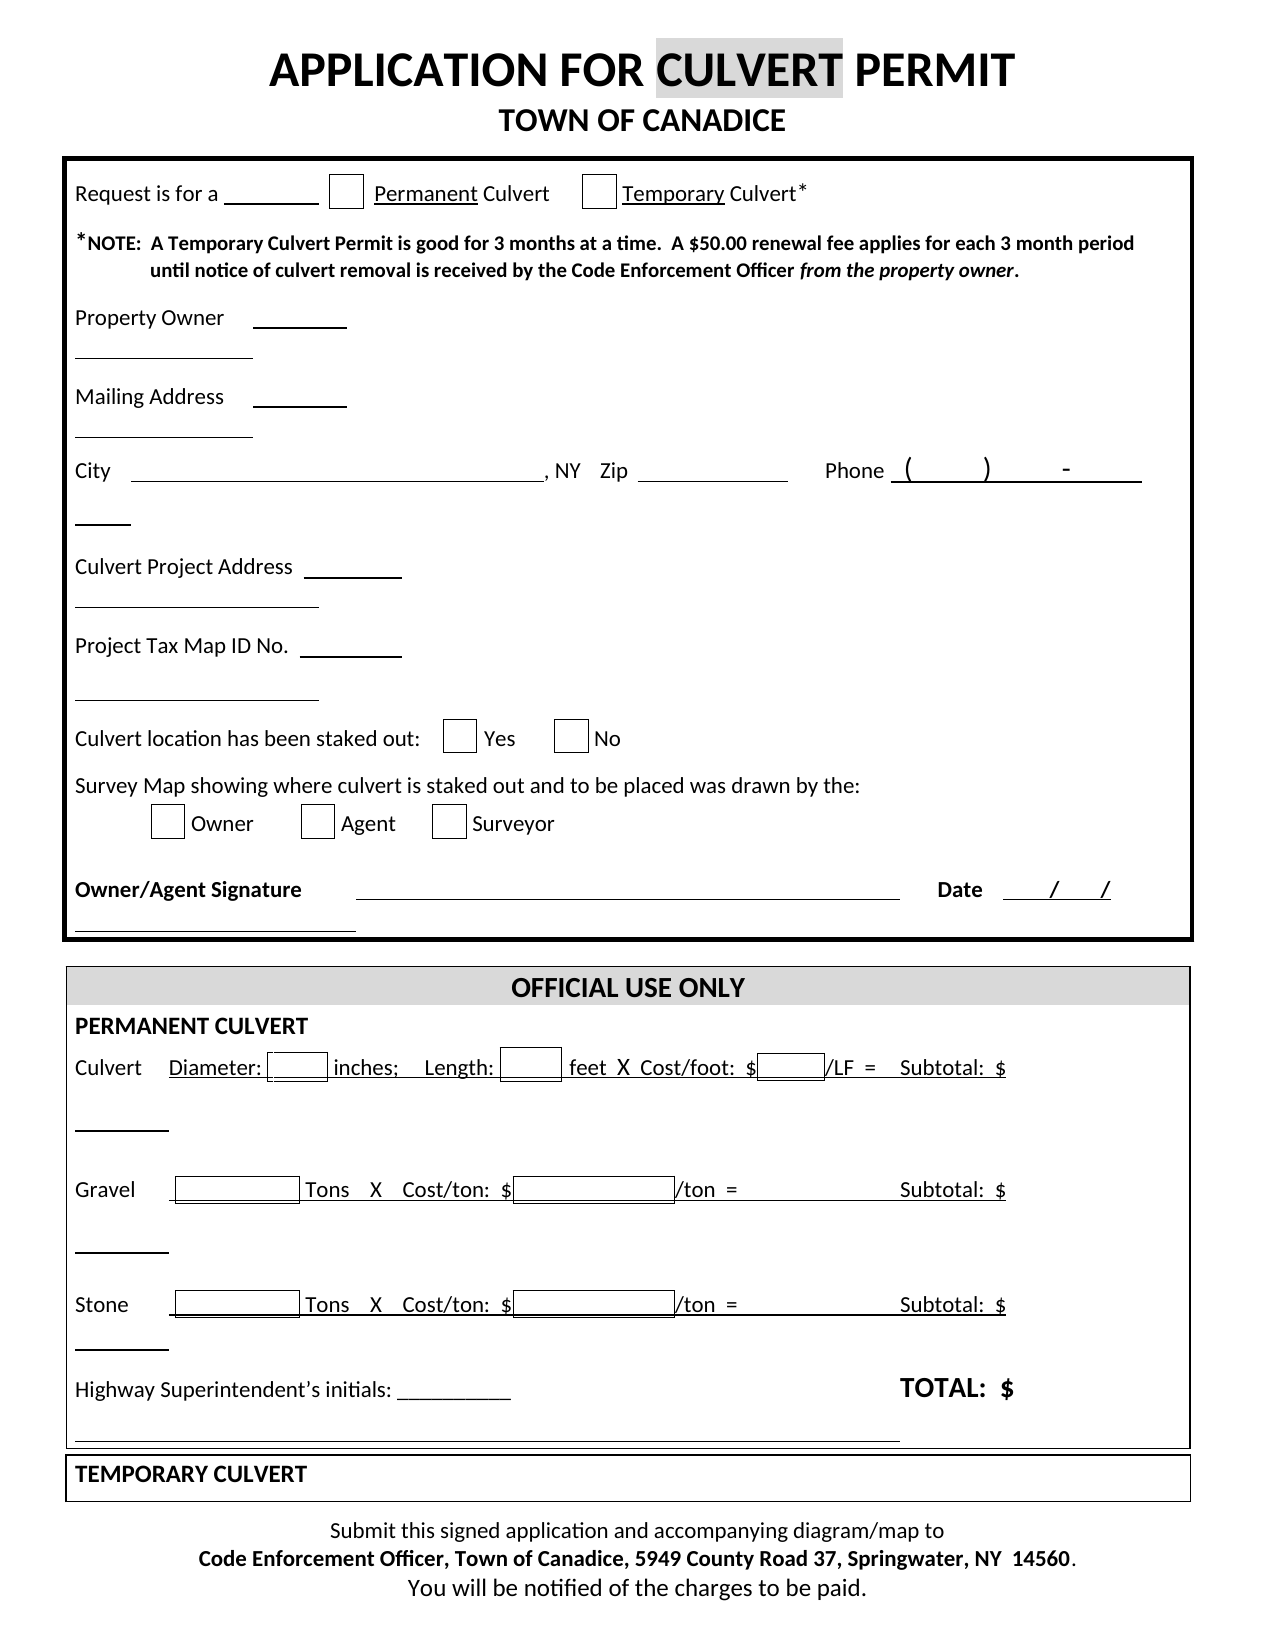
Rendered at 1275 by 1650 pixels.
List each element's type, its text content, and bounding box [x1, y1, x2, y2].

text Owner Agent Surveyor [67, 797, 1190, 839]
text Culvert Project Address [67, 535, 1190, 611]
text City , NY Zip Phone ( ) - [67, 444, 1190, 528]
text TEMPORARY CULVERT [67, 1456, 1190, 1488]
text OFFICIAL USE ONLY [67, 967, 1189, 1005]
text *NOTE: A Temporary Culvert Permit is good for 3 months at a time. A $50.00 renewal fee applies for each 3 month period [67, 220, 1190, 250]
text Culvert location has been staked out: Yes No [67, 711, 1190, 753]
text Request is for a Permanent Culvert Temporary Culvert* [67, 166, 1190, 209]
text until notice of culvert removal is received by the Code Enforcement Officer from the property owner. [67, 250, 1190, 282]
text Owner/Agent Signature Date / / [67, 868, 1190, 937]
text Stone Tons X Cost/ton: $ /ton = Subtotal: $ [67, 1287, 1189, 1354]
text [67, 1366, 1189, 1448]
text Gravel Tons X Cost/ton: $ /ton = Subtotal: $ [67, 1172, 1189, 1257]
text Culvert Diameter: inches; Length: feet X Cost/foot: $ /LF = Subtotal: $ [67, 1048, 1189, 1135]
text Project Tax Map ID No. [67, 614, 1190, 704]
text Survey Map showing where culvert is staked out and to be placed was drawn by the: [67, 764, 1190, 797]
text Mailing Address [67, 365, 1190, 440]
text Property Owner [67, 286, 1190, 361]
text PERMANENT CULVERT [67, 1007, 1189, 1041]
